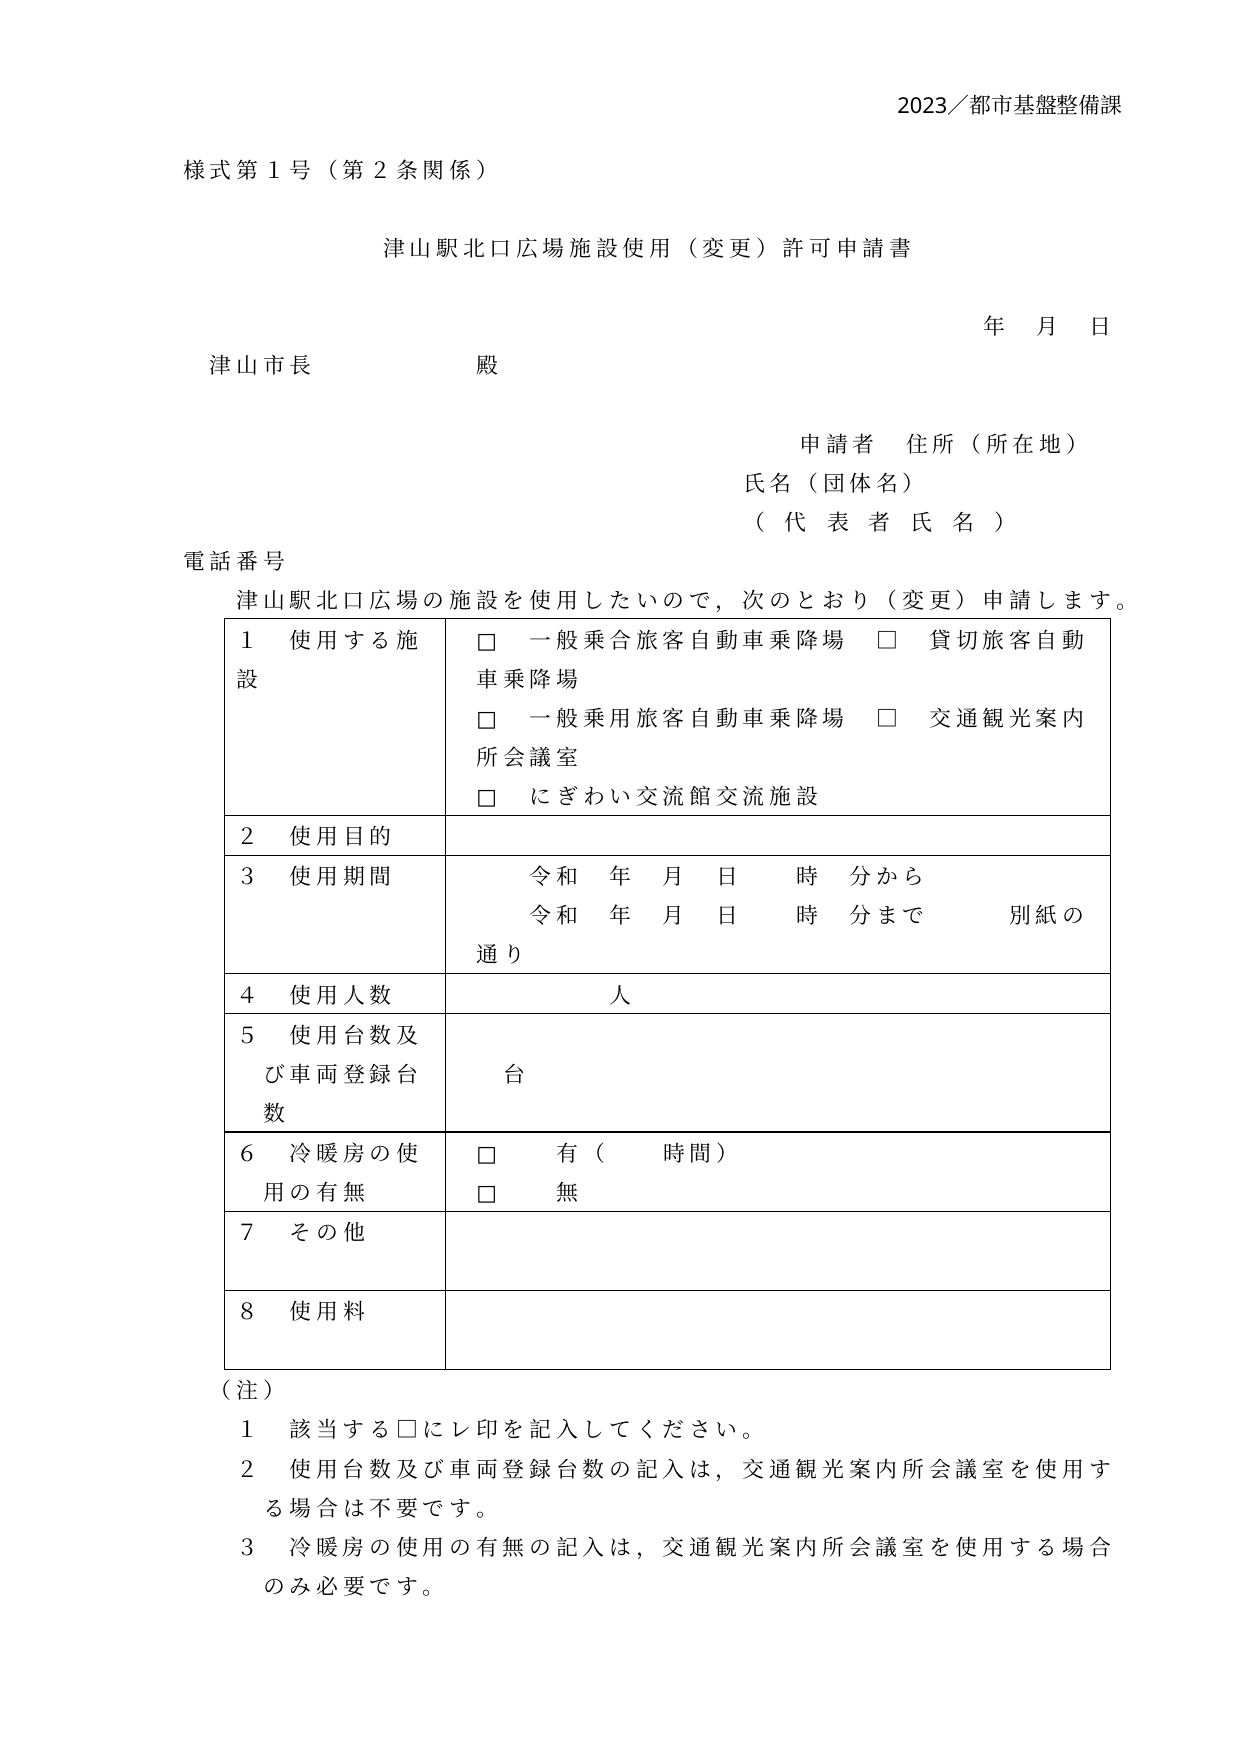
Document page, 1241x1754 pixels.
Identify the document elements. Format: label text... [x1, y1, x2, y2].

text 申請者 住所（所在地） [183, 423, 1093, 462]
text ３ 冷暖房の使用の有無の記入は，交通観光案内所会議室を使用する場合のみ必要です。 [183, 1526, 1116, 1604]
text 津山市長 殿 [183, 345, 1116, 384]
table_cell ４ 使用人数 [225, 974, 445, 1013]
text 津山駅北口広場施設使用（変更）許可申請書 [183, 228, 1116, 267]
table_cell ５ 使用台数及び車両登録台数 [225, 1014, 445, 1131]
table_cell [446, 1291, 1110, 1369]
table_cell [446, 816, 1110, 855]
table_cell 令和 年 月 日 時 分から 令和 年 月 日 時 分まで 別紙の通り [446, 856, 1110, 973]
text １ 該当する□にレ印を記入してください。 [183, 1409, 1116, 1448]
table_cell ６ 冷暖房の使用の有無 [225, 1133, 445, 1211]
table_header □ 一般乗合旅客自動車乗降場 □ 貸切旅客自動車乗降場 □ 一般乗用旅客自動車乗降場 □ 交通観光案内所会議室 □ にぎわい交流館交流施設 [446, 619, 1110, 815]
table_cell 有（ 時間） 無 [446, 1133, 1110, 1211]
table_header １ 使用する施設 [225, 619, 445, 815]
table_cell ２ 使用目的 [225, 816, 445, 855]
text 津山駅北口広場の施設を使用したいので，次のとおり（変更）申請します。 [183, 579, 1116, 618]
text （注） [183, 1370, 1116, 1409]
table_cell 人 [446, 974, 1110, 1013]
text 様式第１号（第２条関係） [183, 149, 1116, 189]
text ２ 使用台数及び車両登録台数の記入は，交通観光案内所会議室を使用する場合は不要です。 [183, 1448, 1116, 1526]
table_cell ８ 使用料 [225, 1291, 445, 1369]
table_cell ７ その他 [225, 1212, 445, 1290]
table_cell ３ 使用期間 [225, 856, 445, 973]
text （代表者氏名） 電話番号 [183, 501, 1022, 579]
table_cell [446, 1212, 1110, 1290]
text 氏名（団体名） [183, 462, 1022, 501]
text 年 月 日 [183, 306, 1116, 345]
table_cell 台 [446, 1014, 1110, 1131]
